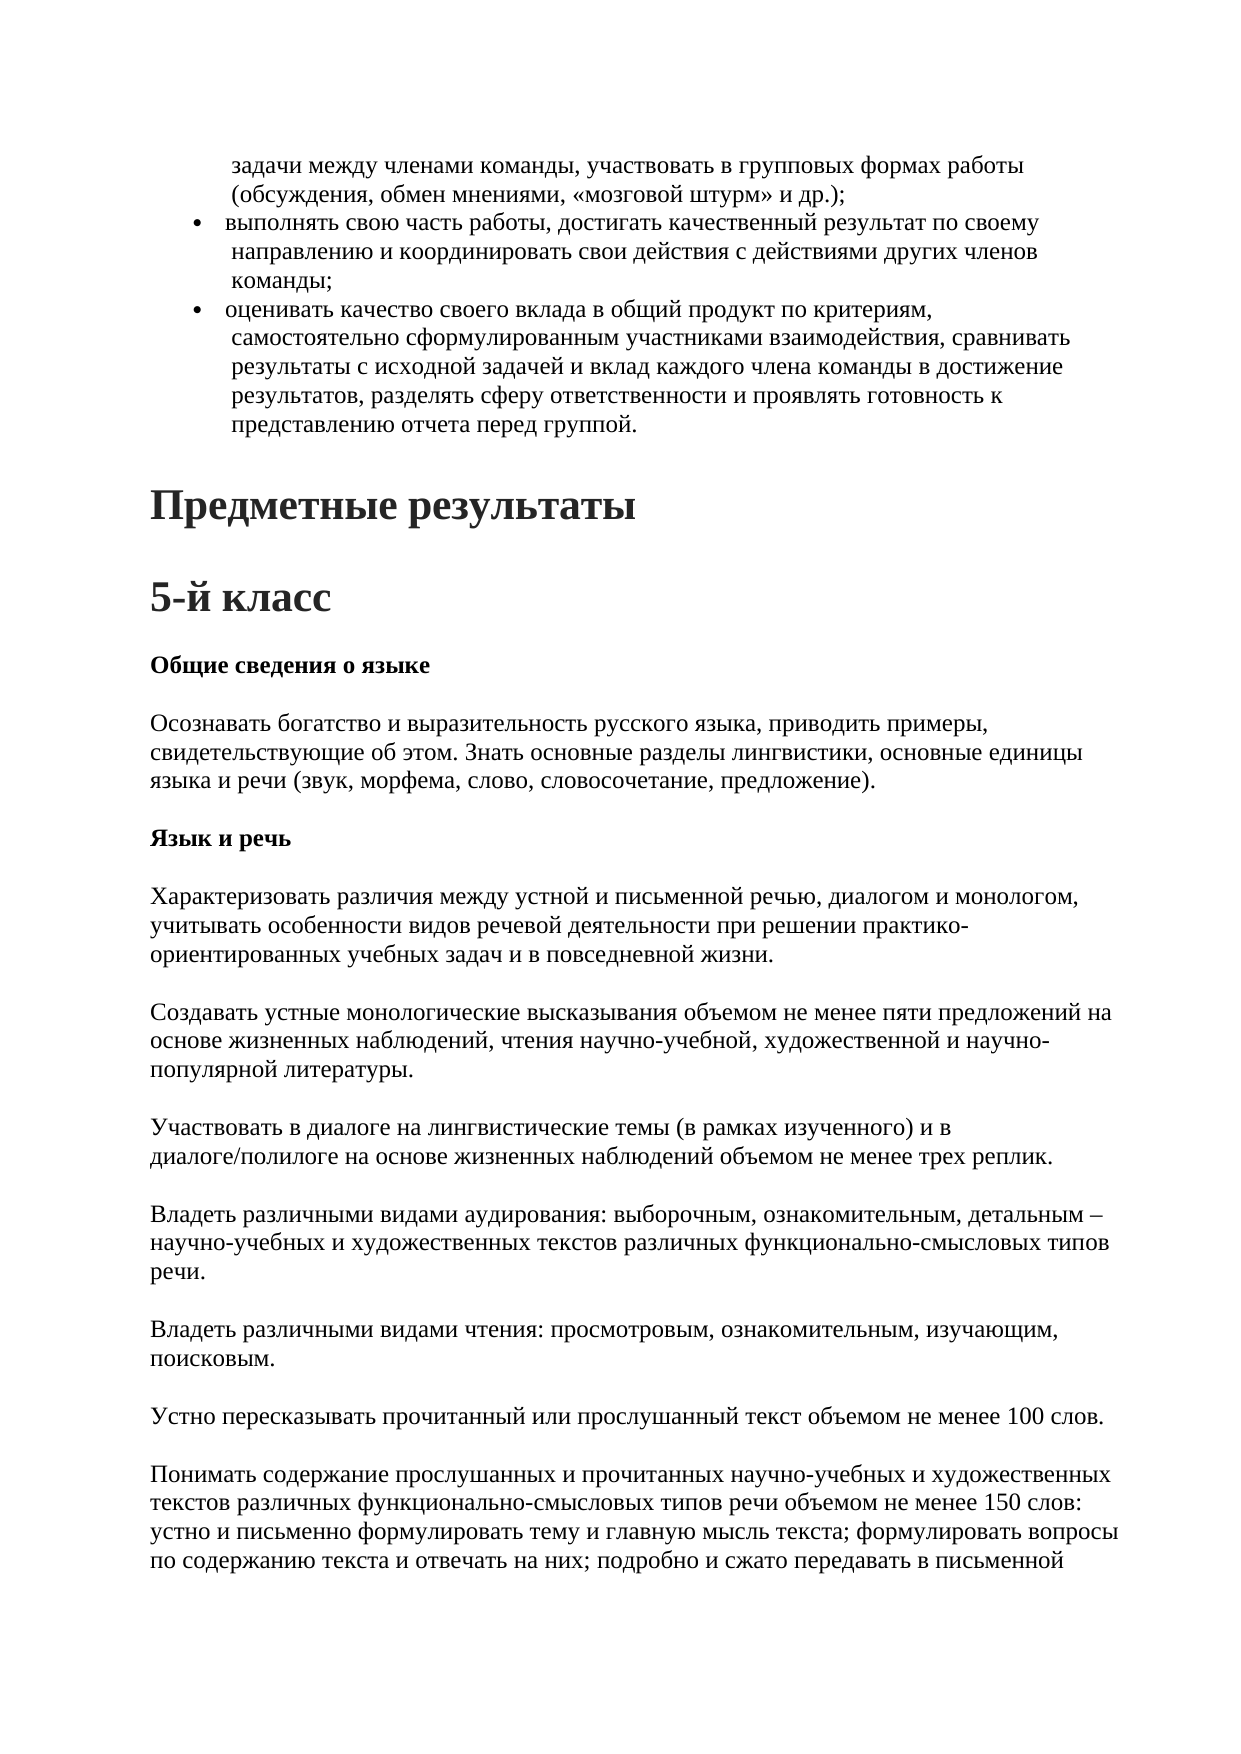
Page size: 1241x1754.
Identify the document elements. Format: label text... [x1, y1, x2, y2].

list уметь обобщать мнения нескольких людей, проявлять готовность руководить, выполнять поручения, подчиняться; [194, 236, 1103, 294]
text Характеризовать различия между устной и письменной речью, диалогом и монологом, учитывать особенности видов речевой деятельности при решении практико-ориентированных учебных задач и в повседневной жизни. [150, 1112, 1122, 1198]
text Владеть различными видами чтения: просмотровым, ознакомительным, изучающим, поисковым. [150, 1544, 1122, 1602]
text Создавать устные монологические высказывания объемом не менее пяти предложений на основе жизненных наблюдений, чтения научно-учебной, художественной и научно-популярной литературы. [150, 1227, 1122, 1313]
list планировать организацию совместной работы, определять свою роль (с учетом предпочтений и возможностей всех участников взаимодействия), распределять задачи между членами команды, участвовать в групповых формах работы (обсуждения, обмен мнениями, «мозговой штурм» и др.); [194, 294, 1103, 409]
text Язык и речь [150, 1054, 1122, 1082]
text Участвовать в диалоге на лингвистические темы (в рамках изученного) и в диалоге/полилоге на основе жизненных наблюдений объемом не менее трех реплик. [150, 1342, 1122, 1400]
list принимать цель совместной деятельности, коллективно строить действия по ее достижению: распределять роли, договариваться, обсуждать процесс и результат совместной работы; [194, 150, 1103, 236]
text Общие сведения о языке [150, 880, 1122, 909]
text Предметные результаты [150, 697, 1122, 759]
text 5-й класс [150, 789, 1122, 851]
list выполнять свою часть работы, достигать качественный результат по своему направлению и координировать свои действия с действиями других членов команды; [194, 409, 1103, 495]
list оценивать качество своего вклада в общий продукт по критериям, самостоятельно сформулированным участниками взаимодействия, сравнивать результаты с исходной задачей и вклад каждого члена команды в достижение результатов, разделять сферу ответственности и проявлять готовность к представлению отчета перед группой. [194, 524, 1103, 668]
text Осознавать богатство и выразительность русского языка, приводить примеры, свидетельствующие об этом. Знать основные разделы лингвистики, основные единицы языка и речи (звук, морфема, слово, словосочетание, предложение). [150, 938, 1122, 1024]
text Владеть различными видами аудирования: выборочным, ознакомительным, детальным – научно-учебных и художественных текстов различных функционально-смысловых типов речи. [150, 1429, 1122, 1515]
